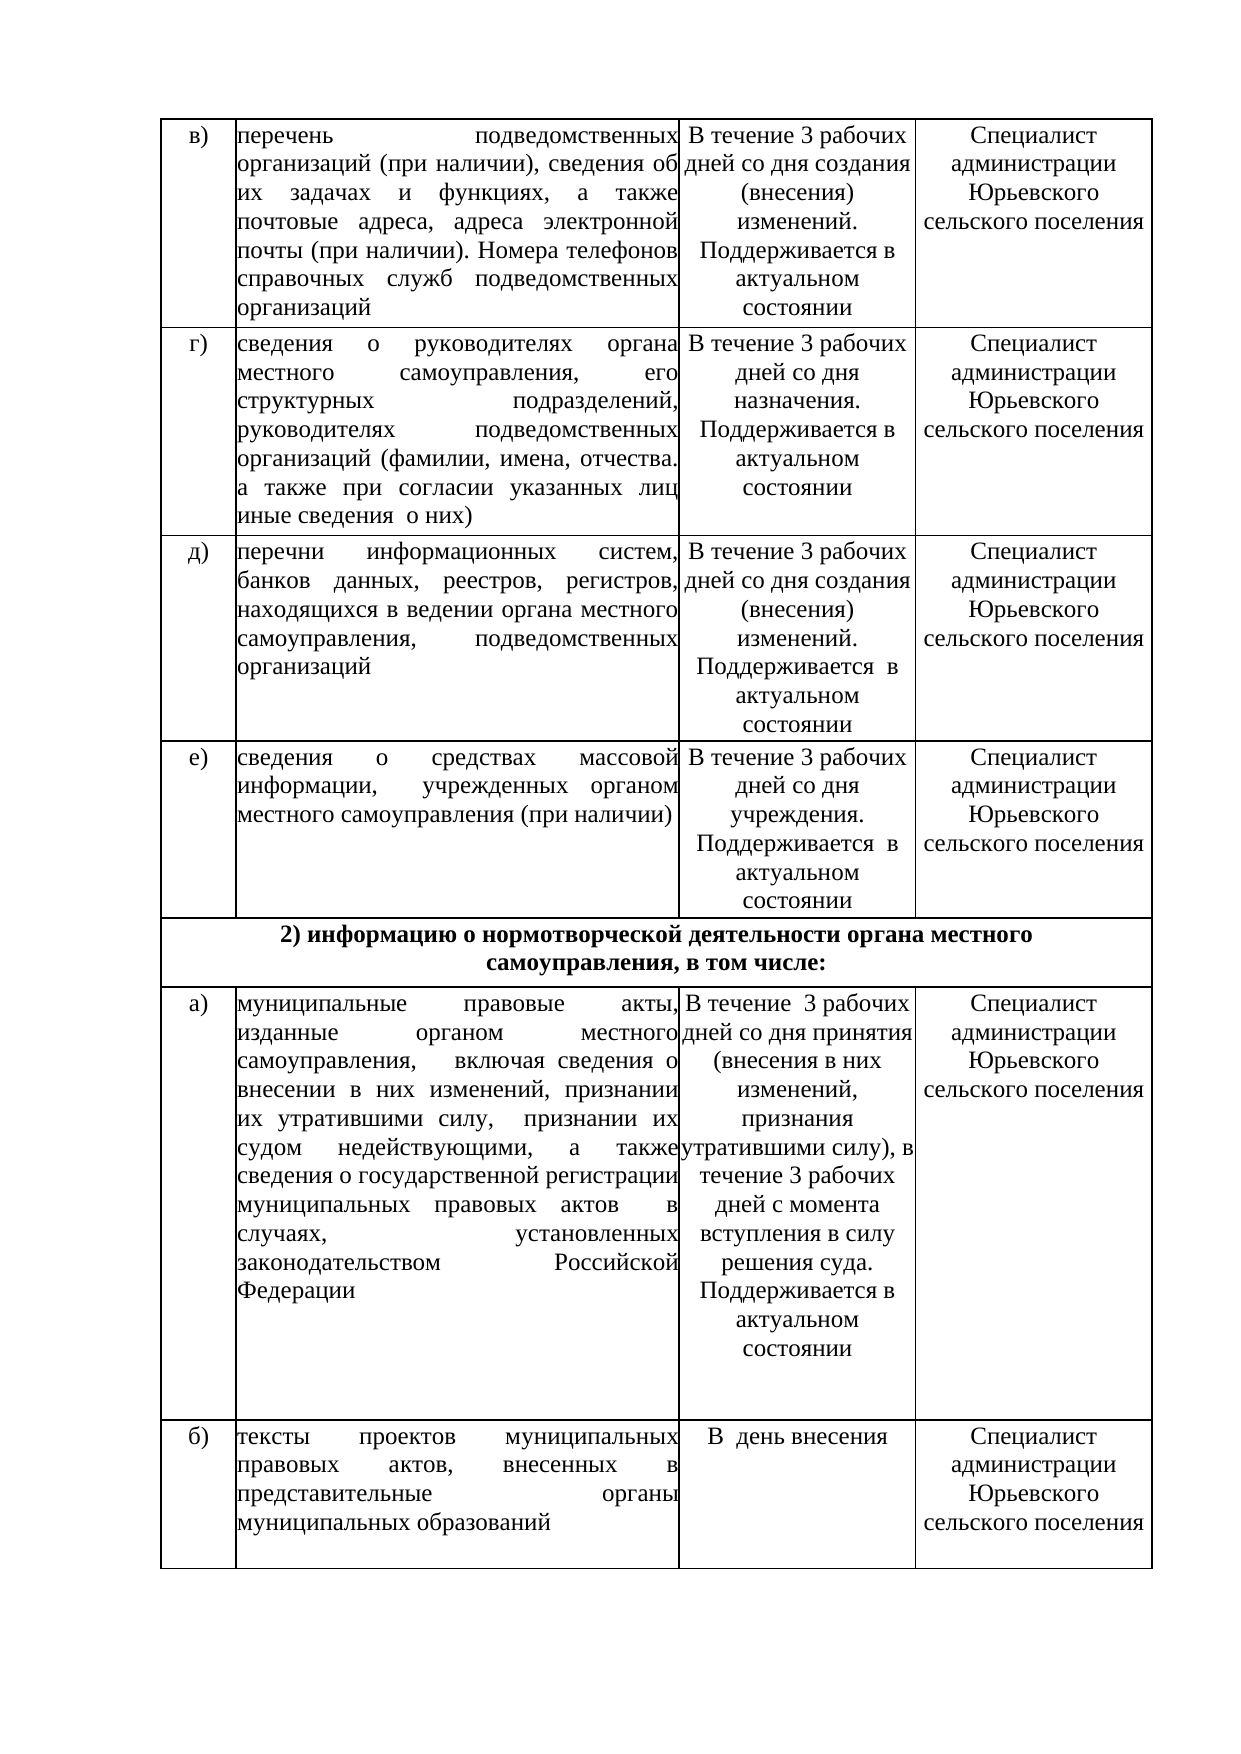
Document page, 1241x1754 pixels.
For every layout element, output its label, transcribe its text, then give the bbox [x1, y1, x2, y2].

table_cell б) [162, 1421, 235, 1567]
table_cell В течение 3 рабочих дней со дня назначения. Поддерживается в актуальном состоянии [680, 328, 915, 535]
table_cell перечни информационных систем, банков данных, реестров, регистров, находящихся в ведении органа местного самоуправления, подведомственных организаций [237, 536, 678, 740]
table_cell тексты проектов муниципальных правовых актов, внесенных в представительные органы муниципальных образований [237, 1421, 678, 1567]
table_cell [916, 120, 1151, 326]
table_cell в) [162, 120, 235, 326]
table_cell Специалист администрации Юрьевского сельского поселения [916, 536, 1151, 740]
table_cell В течение 3 рабочих дней со дня учреждения. Поддерживается в актуальном состоянии [680, 742, 915, 917]
table_cell 2) информацию о нормотворческой деятельности органа местного самоуправления, в том числе: [162, 919, 1151, 986]
table_cell Специалист администрации Юрьевского сельского поселения [916, 742, 1151, 917]
table_cell Специалист администрации Юрьевского сельского поселения [916, 988, 1151, 1419]
table_cell Специалист администрации Юрьевского сельского поселения [916, 328, 1151, 535]
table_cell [916, 1421, 1151, 1567]
table_cell сведения о средствах массовой информации, учрежденных органом местного самоуправления (при наличии) [237, 742, 678, 917]
table_cell В течение 3 рабочих дней со дня принятия (внесения в них изменений, признания утратившими силу), в течение 3 рабочих дней с момента вступления в силу решения суда. Поддерживается в актуальном состоянии [680, 988, 915, 1419]
table_cell сведения о руководителях органа местного самоуправления, его структурных подразделений, руководителях подведомственных организаций (фамилии, имена, отчества. а также при согласии указанных лиц иные сведения о них) [237, 328, 678, 535]
table_cell перечень подведомственных организаций (при наличии), сведения об их задачах и функциях, а также почтовые адреса, адреса электронной почты (при наличии). Номера телефонов справочных служб подведомственных организаций [237, 120, 678, 326]
table_cell а) [162, 988, 235, 1419]
table_cell муниципальные правовые акты, изданные органом местного самоуправления, включая сведения о внесении в них изменений, признании их утратившими силу, признании их судом недействующими, а также сведения о государственной регистрации муниципальных правовых актов в случаях, установленных законодательством Российской Федерации [237, 988, 678, 1419]
table_cell В день внесения [680, 1421, 915, 1567]
table_cell В течение 3 рабочих дней со дня создания (внесения) изменений. Поддерживается в актуальном состоянии [680, 536, 915, 740]
table_cell д) [162, 536, 235, 740]
table_cell г) [162, 328, 235, 535]
table_cell В течение 3 рабочих дней со дня создания (внесения) изменений. Поддерживается в актуальном состоянии [680, 120, 915, 326]
table_cell е) [162, 742, 235, 917]
